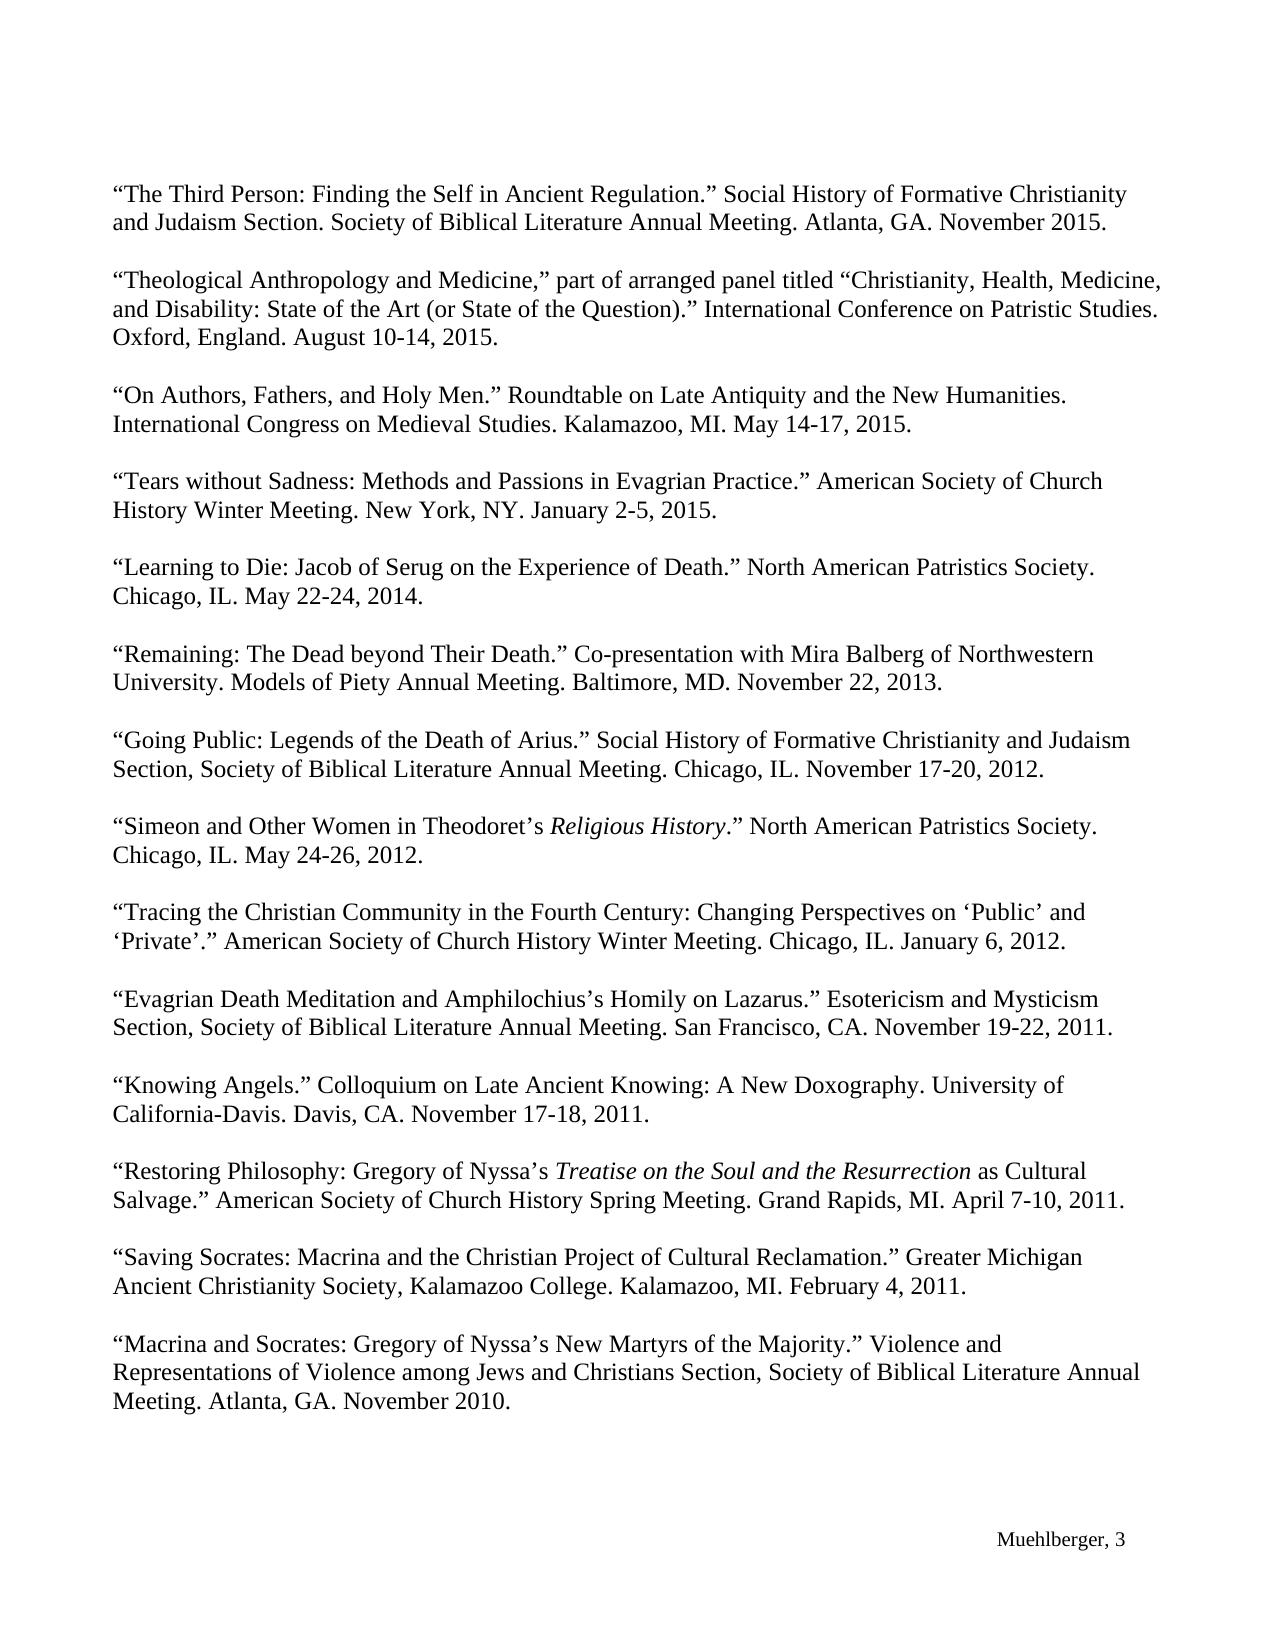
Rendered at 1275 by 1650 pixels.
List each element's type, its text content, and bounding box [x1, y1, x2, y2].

text “Saving Socrates: Macrina and the Christian Project of Cultural Reclamation.” Greater Michigan Ancient Christianity Society, Kalamazoo College. Kalamazoo, MI. February 4, 2011. [112, 1242, 1162, 1300]
text “Simeon and Other Women in Theodoret’s Religious History.” North American Patristics Society. Chicago, IL. May 24-26, 2012. [112, 811, 1162, 869]
text “Going Public: Legends of the Death of Arius.” Social History of Formative Christianity and Judaism Section, Society of Biblical Literature Annual Meeting. Chicago, IL. November 17-20, 2012. [112, 725, 1162, 782]
text “Restoring Philosophy: Gregory of Nyssa’s Treatise on the Soul and the Resurrection as Cultural Salvage.” American Society of Church History Spring Meeting. Grand Rapids, MI. April 7-10, 2011. [112, 1156, 1162, 1214]
text “Tears without Sadness: Methods and Passions in Evagrian Practice.” American Society of Church History Winter Meeting. New York, NY. January 2-5, 2015. [112, 466, 1162, 524]
text “On Authors, Fathers, and Holy Men.” Roundtable on Late Antiquity and the New Humanities. International Congress on Medieval Studies. Kalamazoo, MI. May 14-17, 2015. [112, 380, 1162, 437]
text “Learning to Die: Jacob of Serug on the Experience of Death.” North American Patristics Society. Chicago, IL. May 22-24, 2014. [112, 552, 1162, 610]
text “Remaining: The Dead beyond Their Death.” Co-presentation with Mira Balberg of Northwestern University. Models of Piety Annual Meeting. Baltimore, MD. November 22, 2013. [112, 639, 1162, 696]
text “The Third Person: Finding the Self in Ancient Regulation.” Social History of Formative Christianity and Judaism Section. Society of Biblical Literature Annual Meeting. Atlanta, GA. November 2015. [112, 179, 1162, 236]
text “Evagrian Death Meditation and Amphilochius’s Homily on Lazarus.” Esotericism and Mysticism Section, Society of Biblical Literature Annual Meeting. San Francisco, CA. November 19-22, 2011. [112, 984, 1162, 1041]
text “Theological Anthropology and Medicine,” part of arranged panel titled “Christianity, Health, Medicine, and Disability: State of the Art (or State of the Question).” International Conference on Patristic Studies. Oxford, England. August 10-14, 2015. [112, 265, 1162, 351]
text “Macrina and Socrates: Gregory of Nyssa’s New Martyrs of the Majority.” Violence and Representations of Violence among Jews and Christians Section, Society of Biblical Literature Annual Meeting. Atlanta, GA. November 2010. [112, 1329, 1162, 1415]
text “Tracing the Christian Community in the Fourth Century: Changing Perspectives on ‘Public’ and ‘Private’.” American Society of Church History Winter Meeting. Chicago, IL. January 6, 2012. [112, 897, 1162, 955]
text “Knowing Angels.” Colloquium on Late Ancient Knowing: A New Doxography. University of California-Davis. Davis, CA. November 17-18, 2011. [112, 1070, 1162, 1127]
